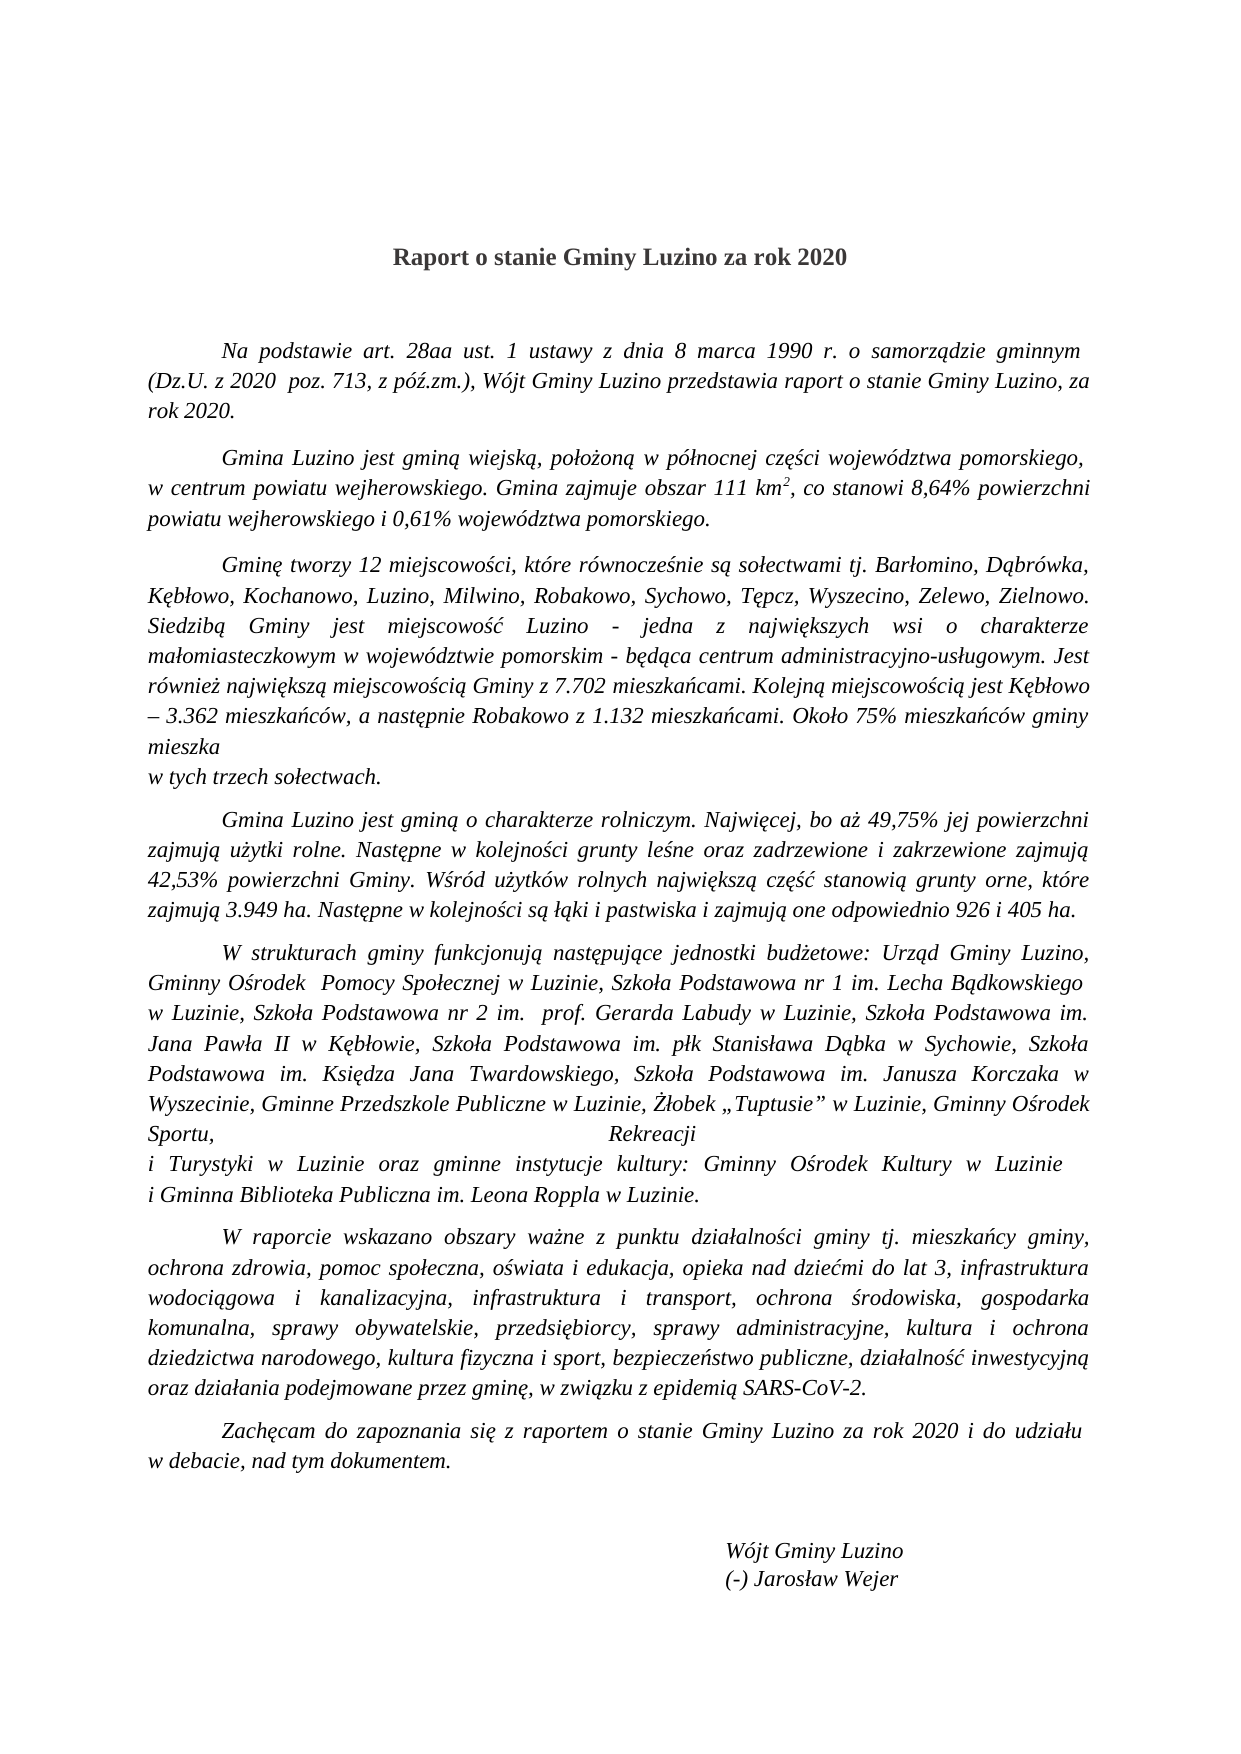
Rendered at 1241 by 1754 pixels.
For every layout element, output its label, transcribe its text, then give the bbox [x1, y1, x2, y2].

text (-) Jarosław Wejer [148, 1565, 1093, 1592]
text Zachęcam do zapoznania się z raportem o stanie Gminy Luzino za rok 2020 i do udziału w debacie, nad tym dokumentem. [148, 1417, 1093, 1474]
text Gminę tworzy 12 miejscowości, które równocześnie są sołectwami tj. Barłomino, Dąbrówka, Kębłowo, Kochanowo, Luzino, Milwino, Robakowo, Sychowo, Tępcz, Wyszecino, Zelewo, Zielnowo. Siedzibą Gminy jest miejscowość Luzino - jedna z największych wsi o charakterze małomiasteczkowym w województwie pomorskim - będąca centrum administracyjno-usługowym. Jest również największą miejscowością Gminy z 7.702 mieszkańcami. Kolejną miejscowością jest Kębłowo – 3.362 mieszkańców, a następnie Robakowo z 1.132 mieszkańcami. Około 75% mieszkańców gminy mieszka w tych trzech sołectwach. [148, 551, 1093, 789]
text W strukturach gminy funkcjonują następujące jednostki budżetowe: Urząd Gminy Luzino, Gminny Ośrodek Pomocy Społecznej w Luzinie, Szkoła Podstawowa nr 1 im. Lecha Bądkowskiego w Luzinie, Szkoła Podstawowa nr 2 im. prof. Gerarda Labudy w Luzinie, Szkoła Podstawowa im. Jana Pawła II w Kębłowie, Szkoła Podstawowa im. płk Stanisława Dąbka w Sychowie, Szkoła Podstawowa im. Księdza Jana Twardowskiego, Szkoła Podstawowa im. Janusza Korczaka w Wyszecinie, Gminne Przedszkole Publiczne w Luzinie, Żłobek „Tuptusie” w Luzinie, Gminny Ośrodek Sportu, Rekreacji i Turystyki w Luzinie oraz gminne instytucje kultury: Gminny Ośrodek Kultury w Luzinie i Gminna Biblioteka Publiczna im. Leona Roppla w Luzinie. [148, 939, 1093, 1207]
text Gmina Luzino jest gminą wiejską, położoną w północnej części województwa pomorskiego, w centrum powiatu wejherowskiego. Gmina zajmuje obszar 111 km2, co stanowi 8,64% powierzchni powiatu wejherowskiego i 0,61% województwa pomorskiego. [148, 444, 1093, 531]
text Gmina Luzino jest gminą o charakterze rolniczym. Najwięcej, bo aż 49,75% jej powierzchni zajmują użytki rolne. Następne w kolejności grunty leśne oraz zadrzewione i zakrzewione zajmują 42,53% powierzchni Gminy. Wśród użytków rolnych największą część stanowią grunty orne, które zajmują 3.949 ha. Następne w kolejności są łąki i pastwiska i zajmują one odpowiednio 926 i 405 ha. [148, 806, 1093, 923]
text Na podstawie art. 28aa ust. 1 ustawy z dnia 8 marca 1990 r. o samorządzie gminnym (Dz.U. z 2020 poz. 713, z póź.zm.), Wójt Gminy Luzino przedstawia raport o stanie Gminy Luzino, za rok 2020. [148, 337, 1093, 424]
text W raporcie wskazano obszary ważne z punktu działalności gminy tj. mieszkańcy gminy, ochrona zdrowia, pomoc społeczna, oświata i edukacja, opieka nad dziećmi do lat 3, infrastruktura wodociągowa i kanalizacyjna, infrastruktura i transport, ochrona środowiska, gospodarka komunalna, sprawy obywatelskie, przedsiębiorcy, sprawy administracyjne, kultura i ochrona dziedzictwa narodowego, kultura fizyczna i sport, bezpieczeństwo publiczne, działalność inwestycyjną oraz działania podejmowane przez gminę, w związku z epidemią SARS-CoV-2. [148, 1223, 1093, 1401]
text Raport o stanie Gminy Luzino za rok 2020 [148, 242, 1093, 271]
text Wójt Gminy Luzino [148, 1537, 1093, 1563]
